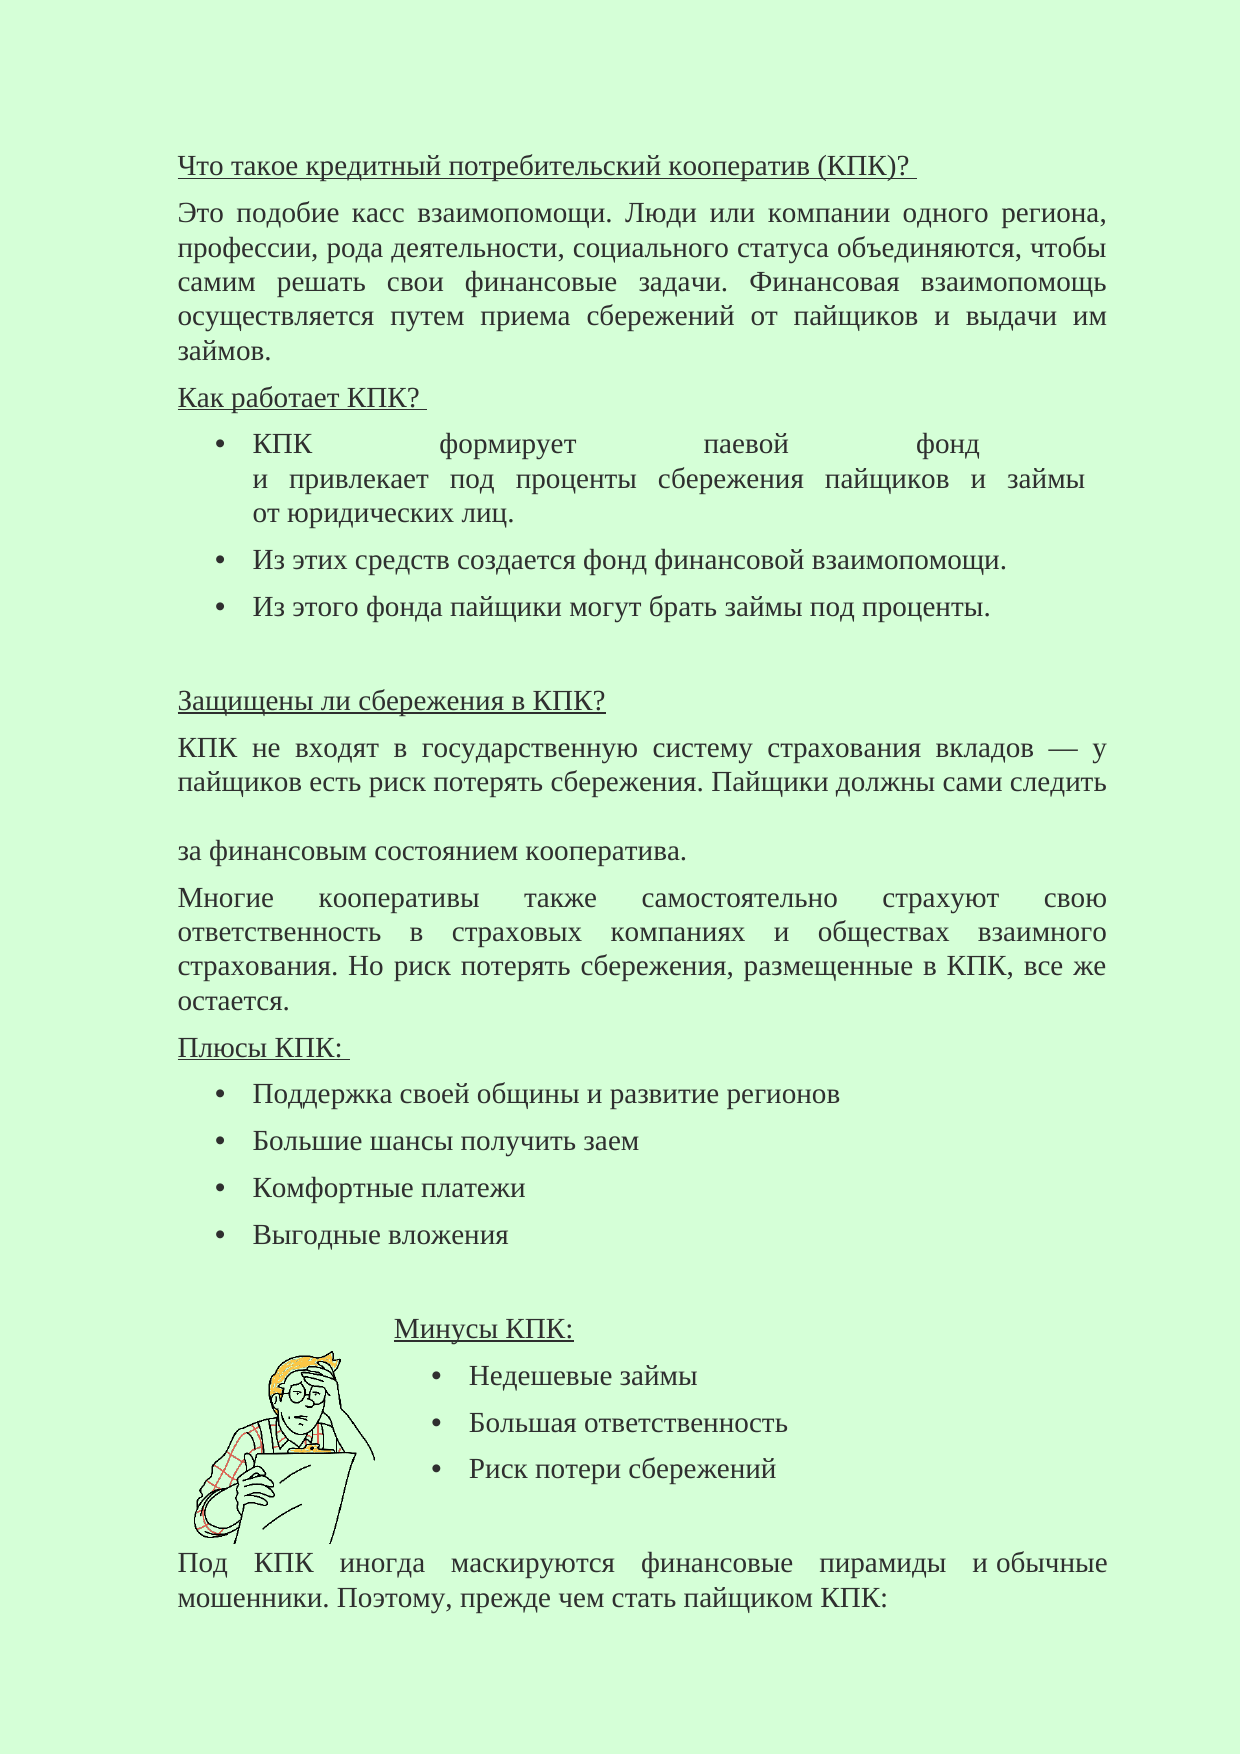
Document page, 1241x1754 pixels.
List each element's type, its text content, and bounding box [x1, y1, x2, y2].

text Защищены ли сбережения в КПК? [177, 682, 1107, 716]
text Минусы КПК: [177, 1310, 1107, 1344]
list Комфортные платежи [215, 1169, 1107, 1204]
list Недешевые займы [375, 1357, 1107, 1391]
text КПК не входят в государственную систему страхования вкладов — у пайщиков есть риск потерять сбережения. Пайщики должны сами следить за финансовым состоянием кооператива. [177, 729, 1107, 866]
text Это подобие касс взаимопомощи. Люди или компании одного региона, профессии, рода деятельности, социального статуса объединяются, чтобы самим решать свои финансовые задачи. Финансовая взаимопомощь осуществляется путем приема сбережений от пайщиков и выдачи им займов. [177, 194, 1107, 366]
list Выгодные вложения [215, 1216, 1107, 1251]
text Плюсы КПК: [177, 1029, 1107, 1063]
list Большая ответственность [375, 1404, 1107, 1438]
list Из этих средств создается фонд финансовой взаимопомощи. [215, 541, 1107, 576]
text Что такое кредитный потребительский кооператив (КПК)? [177, 148, 1107, 182]
text Многие кооперативы также самостоятельно страхуют свою ответственность в страховых компаниях и обществах взаимного страхования. Но риск потерять сбережения, размещенные в КПК, все же остается. [177, 879, 1107, 1016]
list КПК формирует паевой фонд и привлекает под проценты сбережения пайщиков и займы от юридических лиц. [215, 426, 1107, 529]
list Риск потери сбережений [375, 1451, 1107, 1485]
list Большие шансы получить заем [215, 1123, 1107, 1157]
list Поддержка своей общины и развитие регионов [215, 1076, 1107, 1110]
text Под КПК иногда маскируются финансовые пирамиды и обычные мошенники. Поэтому, прежде чем стать пайщиком КПК: [177, 1544, 1107, 1613]
list Из этого фонда пайщики могут брать займы под проценты. [215, 588, 1107, 623]
picture [177, 1337, 375, 1544]
text Как работает КПК? [177, 379, 1107, 413]
